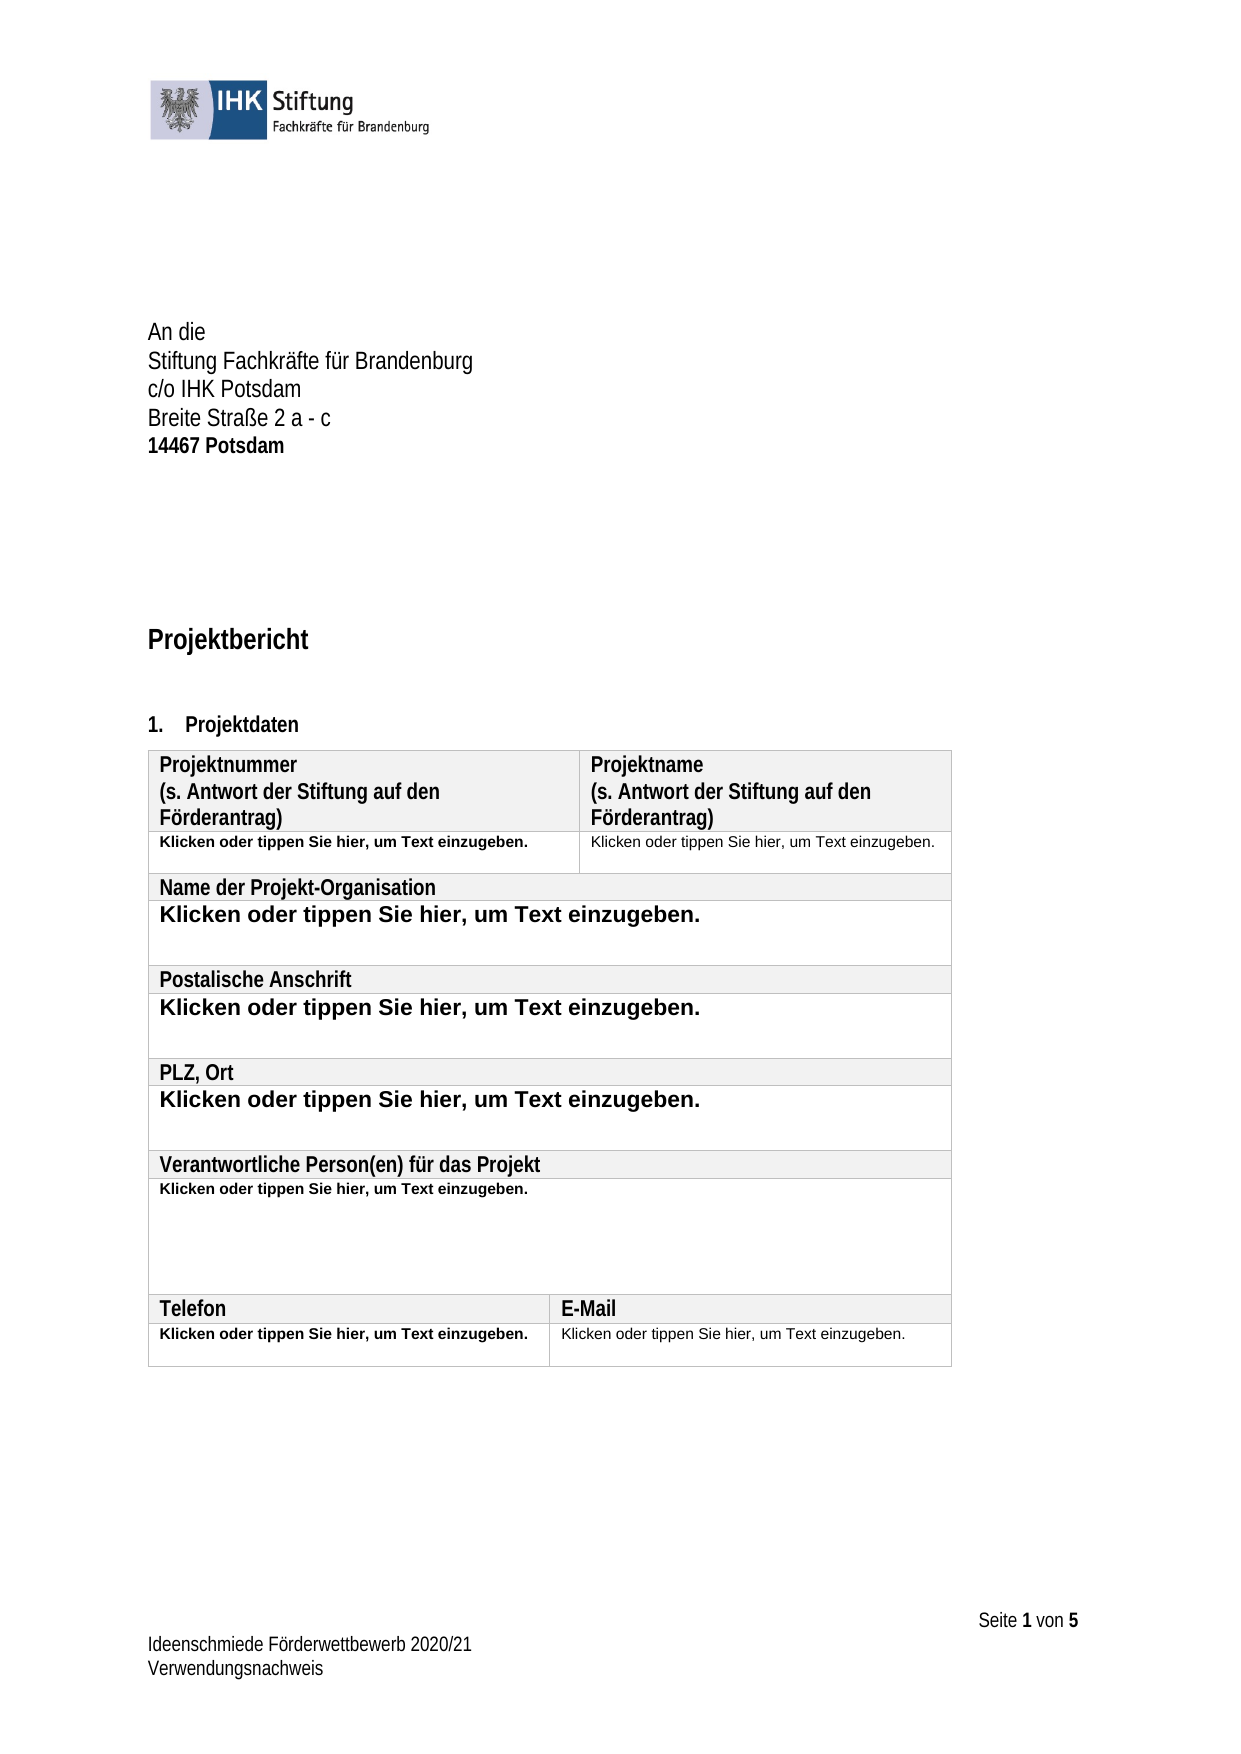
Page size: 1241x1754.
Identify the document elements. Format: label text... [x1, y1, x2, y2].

table_header Projektnummer (s. Antwort der Stiftung auf den Förderantrag) [149, 751, 579, 831]
subtitle 14467 Potsdam [148, 432, 1078, 458]
table_cell [149, 832, 579, 873]
table_cell E-Mail [550, 1295, 951, 1323]
text c/o IHK Potsdam [148, 374, 1078, 403]
table_cell Name der Projekt-Organisation [149, 874, 951, 900]
subtitle Projektdaten [148, 711, 1078, 737]
table_header Projektname (s. Antwort der Stiftung auf den Förderantrag) [580, 751, 951, 831]
text An die [148, 317, 1078, 346]
table_cell PLZ, Ort [149, 1059, 951, 1085]
text Stiftung Fachkräfte für Brandenburg [148, 346, 1078, 374]
text Breite Straße 2 a - c [148, 403, 1078, 432]
picture [147, 73, 438, 148]
table_cell Verantwortliche Person(en) für das Projekt [149, 1151, 951, 1178]
subtitle Projektbericht [148, 622, 1078, 656]
table_cell Telefon [149, 1295, 549, 1323]
table_cell Postalische Anschrift [149, 966, 951, 993]
